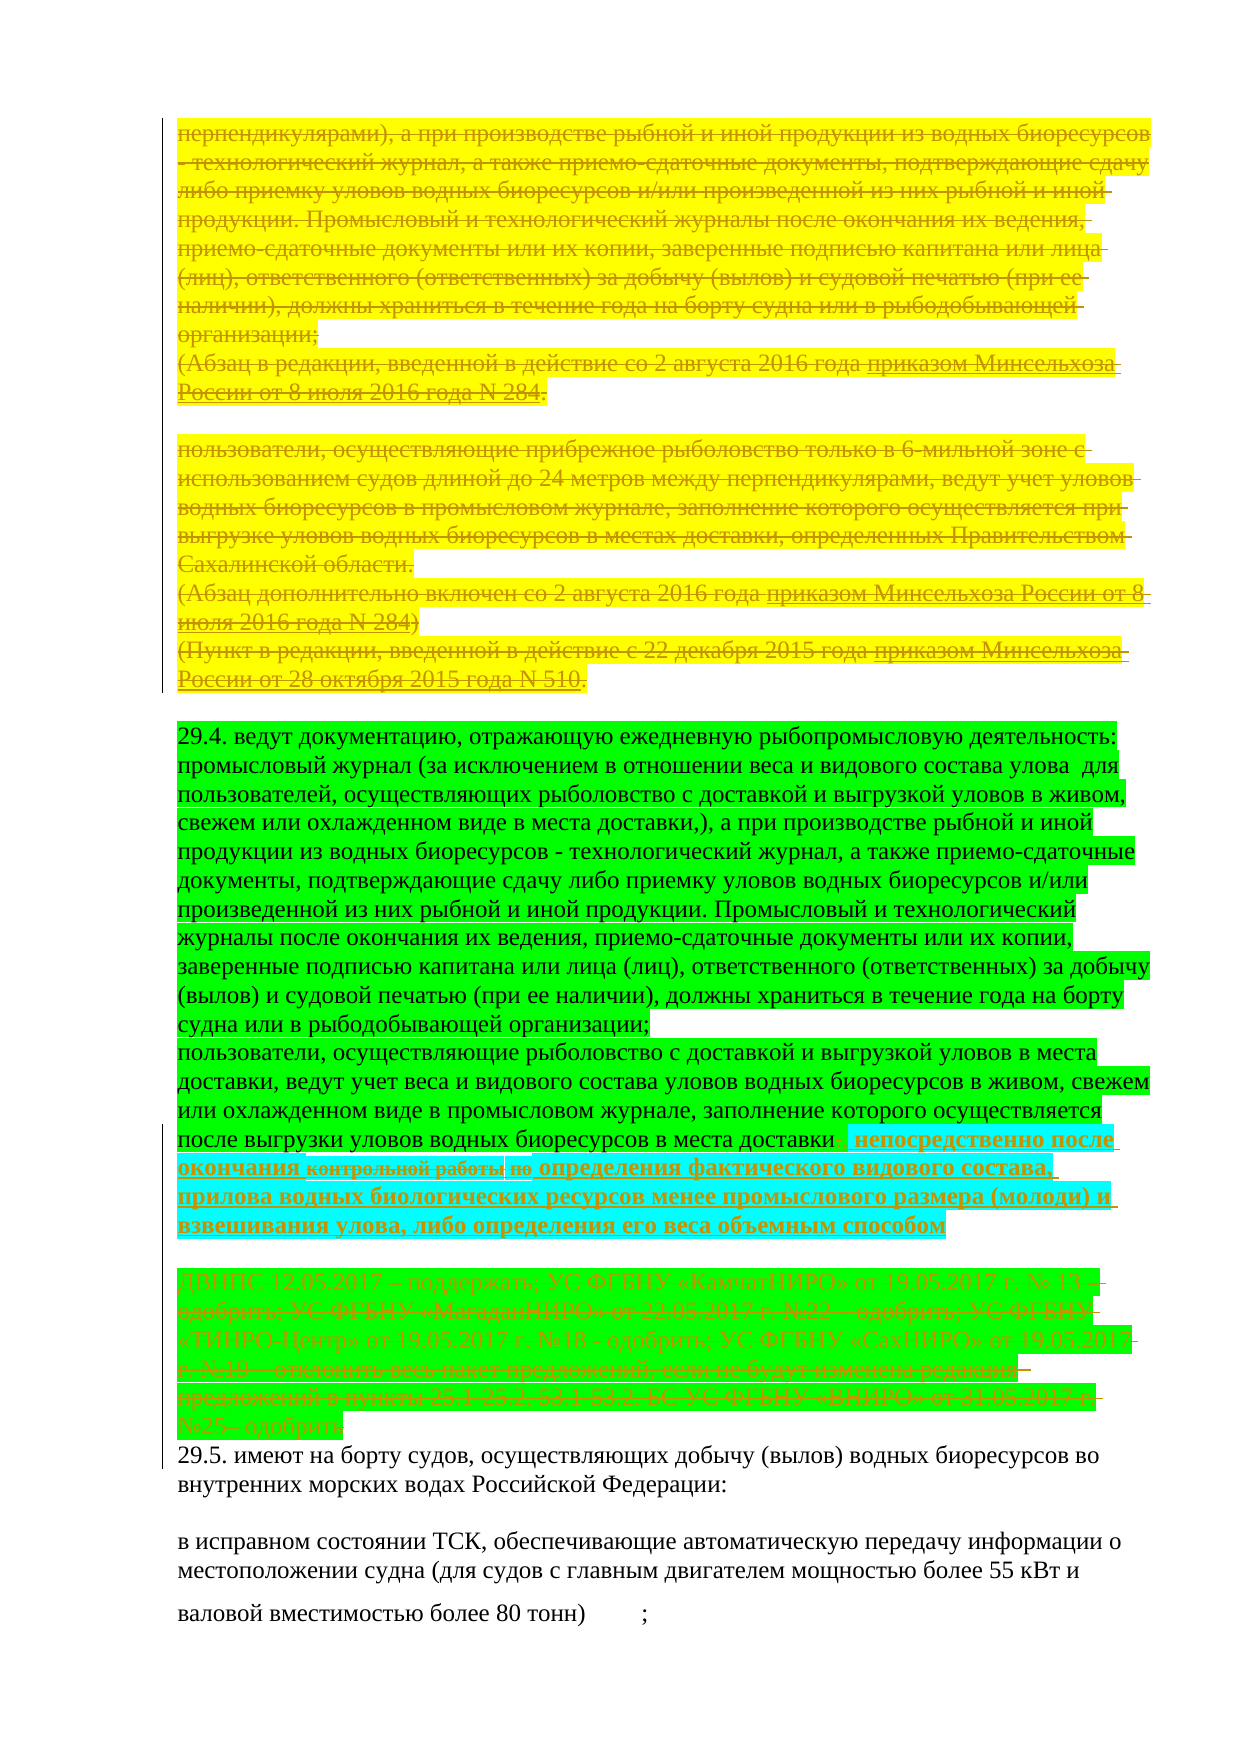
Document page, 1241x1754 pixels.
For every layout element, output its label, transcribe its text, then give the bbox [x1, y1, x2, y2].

text пользователи, осуществляющие рыболовство с доставкой и выгрузкой уловов в места доставки, ведут учет веса и видового состава уловов водных биоресурсов в живом, свежем или охлажденном виде в промысловом журнале, заполнение которого осуществляется после выгрузки уловов водных биоресурсов в места доставки [177, 1037, 1152, 1239]
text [177, 1440, 1152, 1627]
text 29.4. ведут документацию, отражающую ежедневную рыбопромысловую деятельность: промысловый журнал (за исключением в отношении веса и видового состава улова для пользователей, осуществляющих рыболовство с доставкой и выгрузкой уловов в живом, свежем или охлажденном виде в места доставки,), а при производстве рыбной и иной продукции из водных биоресурсов - технологический журнал, а также приемо-сдаточные документы, подтверждающие сдачу либо приемку уловов водных биоресурсов и/или произведенной из них рыбной и иной продукции. Промысловый и технологический журналы после окончания их ведения, приемо-сдаточные документы или их копии, заверенные подписью капитана или лица (лиц), ответственного (ответственных) за добычу (вылов) и судовой печатью (при ее наличии), должны храниться в течение года на борту судна или в рыбодобывающей организации; [177, 721, 1152, 1037]
